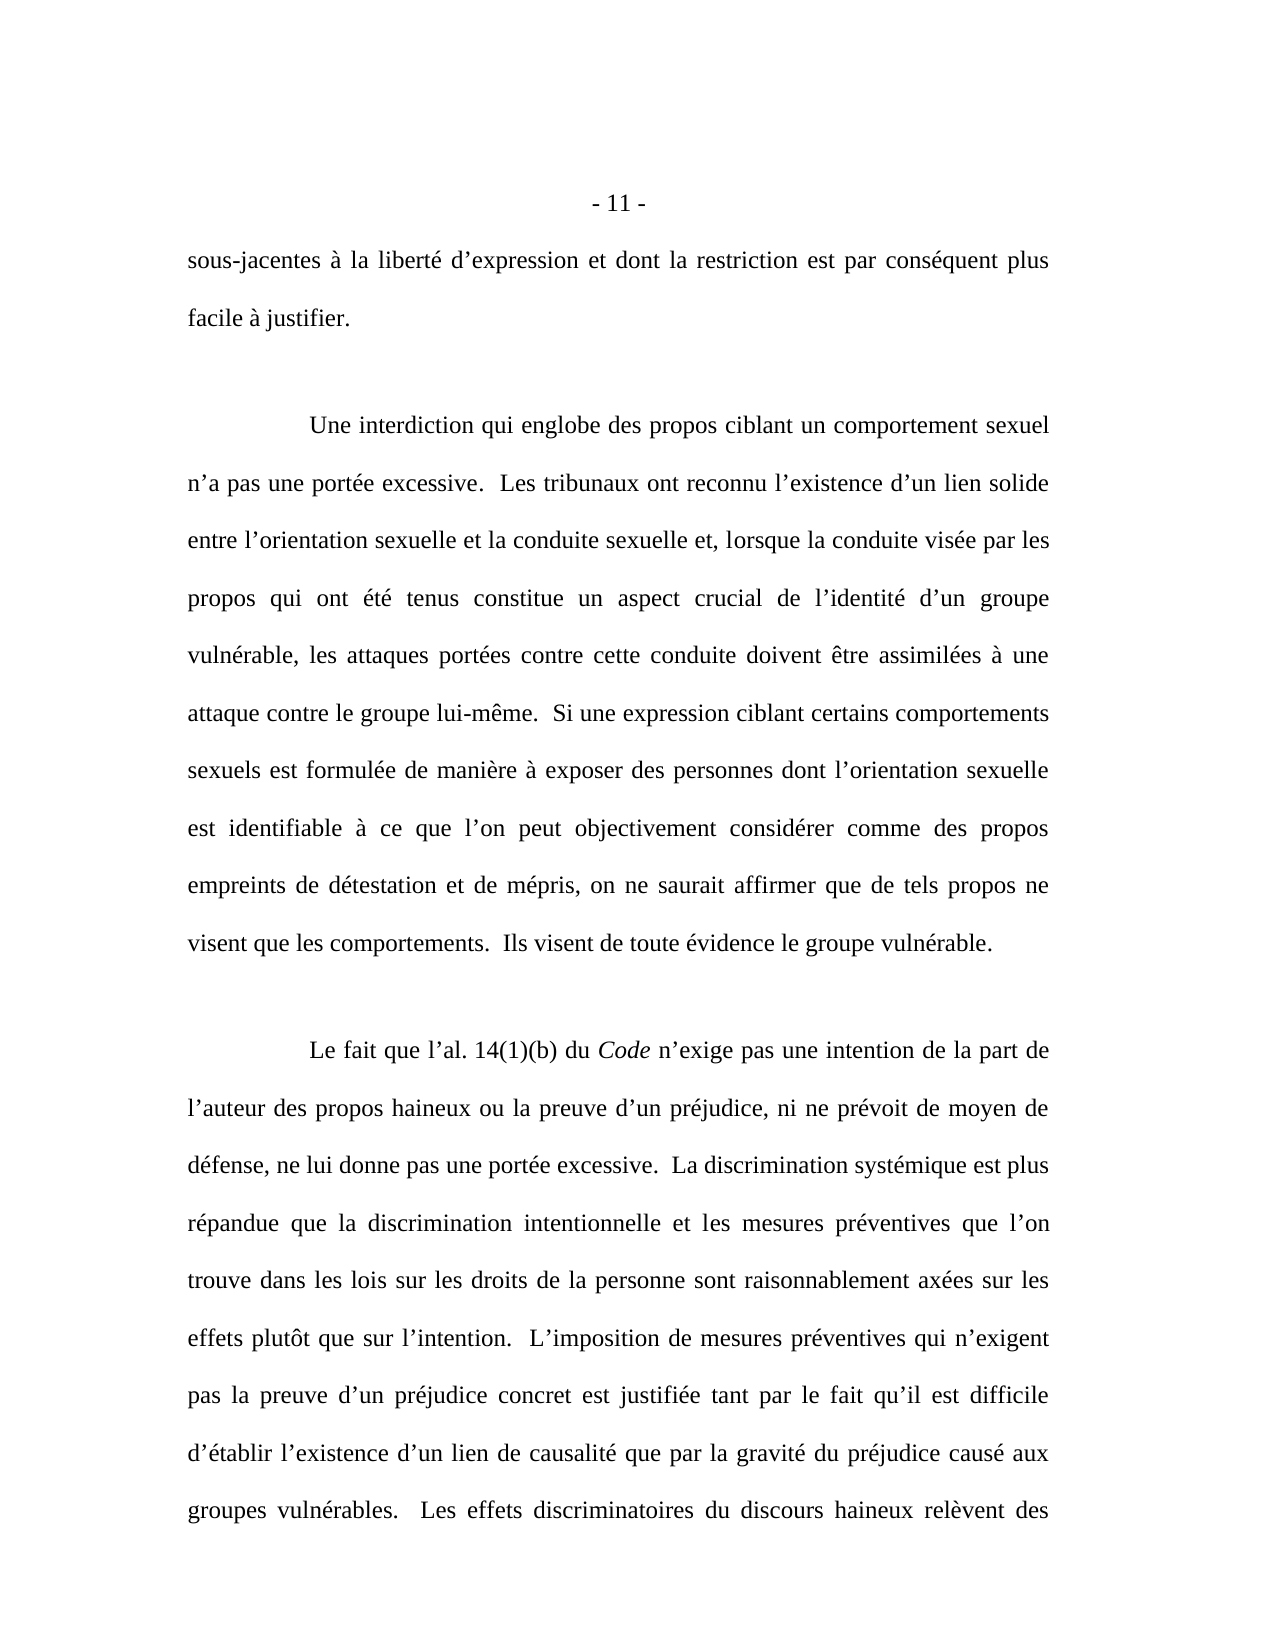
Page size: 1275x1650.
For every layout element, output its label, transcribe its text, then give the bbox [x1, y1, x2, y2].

text Une interdiction qui englobe des propos ciblant un comportement sexuel n’a pas une portée excessive. Les tribunaux ont reconnu l’existence d’un lien solide entre l’orientation sexuelle et la conduite sexuelle et, lorsque la conduite visée par les propos qui ont été tenus constitue un aspect crucial de l’identité d’un groupe vulnérable, les attaques portées contre cette conduite doivent être assimilées à une attaque contre le groupe lui-même. Si une expression ciblant certains comportements sexuels est formulée de manière à exposer des personnes dont l’orientation sexuelle est identifiable à ce que l’on peut objectivement considérer comme des propos empreints de détestation et de mépris, on ne saurait affirmer que de tels propos ne visent que les comportements. Ils visent de toute évidence le groupe vulnérable. [187, 410, 1050, 956]
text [187, 245, 1050, 331]
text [187, 1035, 1050, 1524]
